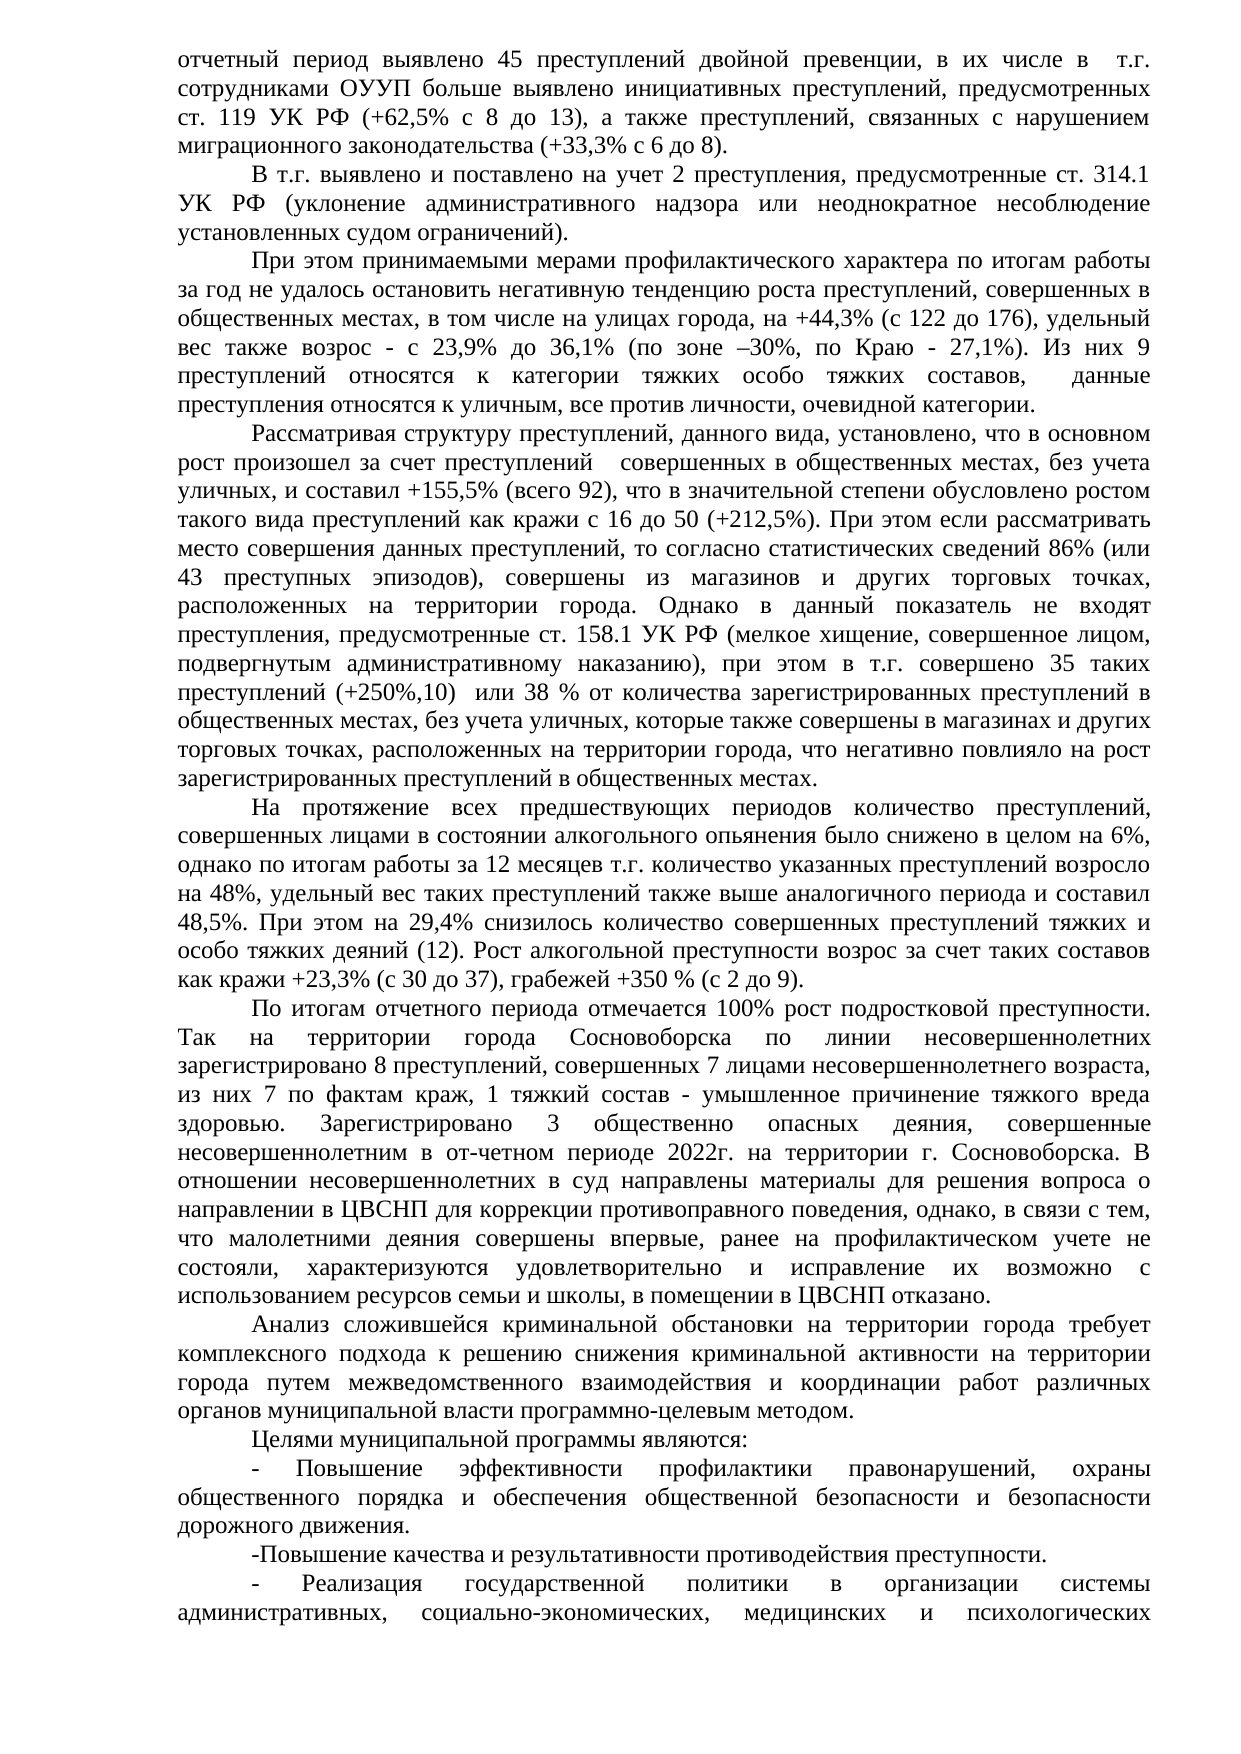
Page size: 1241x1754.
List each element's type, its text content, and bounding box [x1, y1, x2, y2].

title - Повышение эффективности профилактики правонарушений, охраны общественного порядка и обеспечения общественной безопасности и безопасности дорожного движения. [177, 1453, 1152, 1539]
title По итогам отчетного периода отмечается 100% рост подростковой преступности. Так на территории города Сосновоборска по линии несовершеннолетних зарегистрировано 8 преступлений, совершенных 7 лицами несовершеннолетнего возраста, из них 7 по фактам краж, 1 тяжкий состав - умышленное причинение тяжкого вреда здоровью. Зарегистрировано 3 общественно опасных деяния, совершенные несовершеннолетним в от-четном периоде 2022г. на территории г. Сосновоборска. В отношении несовершеннолетних в суд направлены материалы для решения вопроса о направлении в ЦВСНП для коррекции противоправного поведения, однако, в связи с тем, что малолетними деяния совершены впервые, ранее на профилактическом учете не состояли, характеризуются удовлетворительно и исправление их возможно с использованием ресурсов семьи и школы, в помещении в ЦВСНП отказано. [177, 993, 1152, 1309]
title -Повышение качества и результативности противодействия преступности. [177, 1539, 1152, 1568]
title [177, 44, 1152, 159]
title В т.г. выявлено и поставлено на учет 2 преступления, предусмотренные ст. 314.1 УК РФ (уклонение административного надзора или неоднократное несоблюдение установленных судом ограничений). [177, 159, 1152, 246]
title На протяжение всех предшествующих периодов количество преступлений, совершенных лицами в состоянии алкогольного опьянения было снижено в целом на 6%, однако по итогам работы за 12 месяцев т.г. количество указанных преступлений возросло на 48%, удельный вес таких преступлений также выше аналогичного периода и составил 48,5%. При этом на 29,4% снизилось количество совершенных преступлений тяжких и особо тяжких деяний (12). Рост алкогольной преступности возрос за счет таких составов как кражи +23,3% (с 30 до 37), грабежей +350 % (с 2 до 9). [177, 792, 1152, 993]
title При этом принимаемыми мерами профилактического характера по итогам работы за год не удалось остановить негативную тенденцию роста преступлений, совершенных в общественных местах, в том числе на улицах города, на +44,3% (с 122 до 176), удельный вес также возрос - с 23,9% до 36,1% (по зоне –30%, по Краю - 27,1%). Из них 9 преступлений относятся к категории тяжких особо тяжких составов, данные преступления относятся к уличным, все против личности, очевидной категории. [177, 246, 1152, 418]
title Рассматривая структуру преступлений, данного вида, установлено, что в основном рост произошел за счет преступлений совершенных в общественных местах, без учета уличных, и составил +155,5% (всего 92), что в значительной степени обусловлено ростом такого вида преступлений как кражи с 16 до 50 (+212,5%). При этом если рассматривать место совершения данных преступлений, то согласно статистических сведений 86% (или 43 преступных эпизодов), совершены из магазинов и других торговых точках, расположенных на территории города. Однако в данный показатель не входят преступления, предусмотренные ст. 158.1 УК РФ (мелкое хищение, совершенное лицом, подвергнутым административному наказанию), при этом в т.г. совершено 35 таких преступлений (+250%,10) или 38 % от количества зарегистрированных преступлений в общественных местах, без учета уличных, которые также совершены в магазинах и других торговых точках, расположенных на территории города, что негативно повлияло на рост зарегистрированных преступлений в общественных местах. [177, 418, 1152, 792]
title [177, 1568, 1152, 1626]
title Целями муниципальной программы являются: [177, 1424, 1152, 1453]
title Анализ сложившейся криминальной обстановки на территории города требует комплексного подхода к решению снижения криминальной активности на территории города путем межведомственного взаимодействия и координации работ различных органов муниципальной власти программно-целевым методом. [177, 1309, 1152, 1424]
